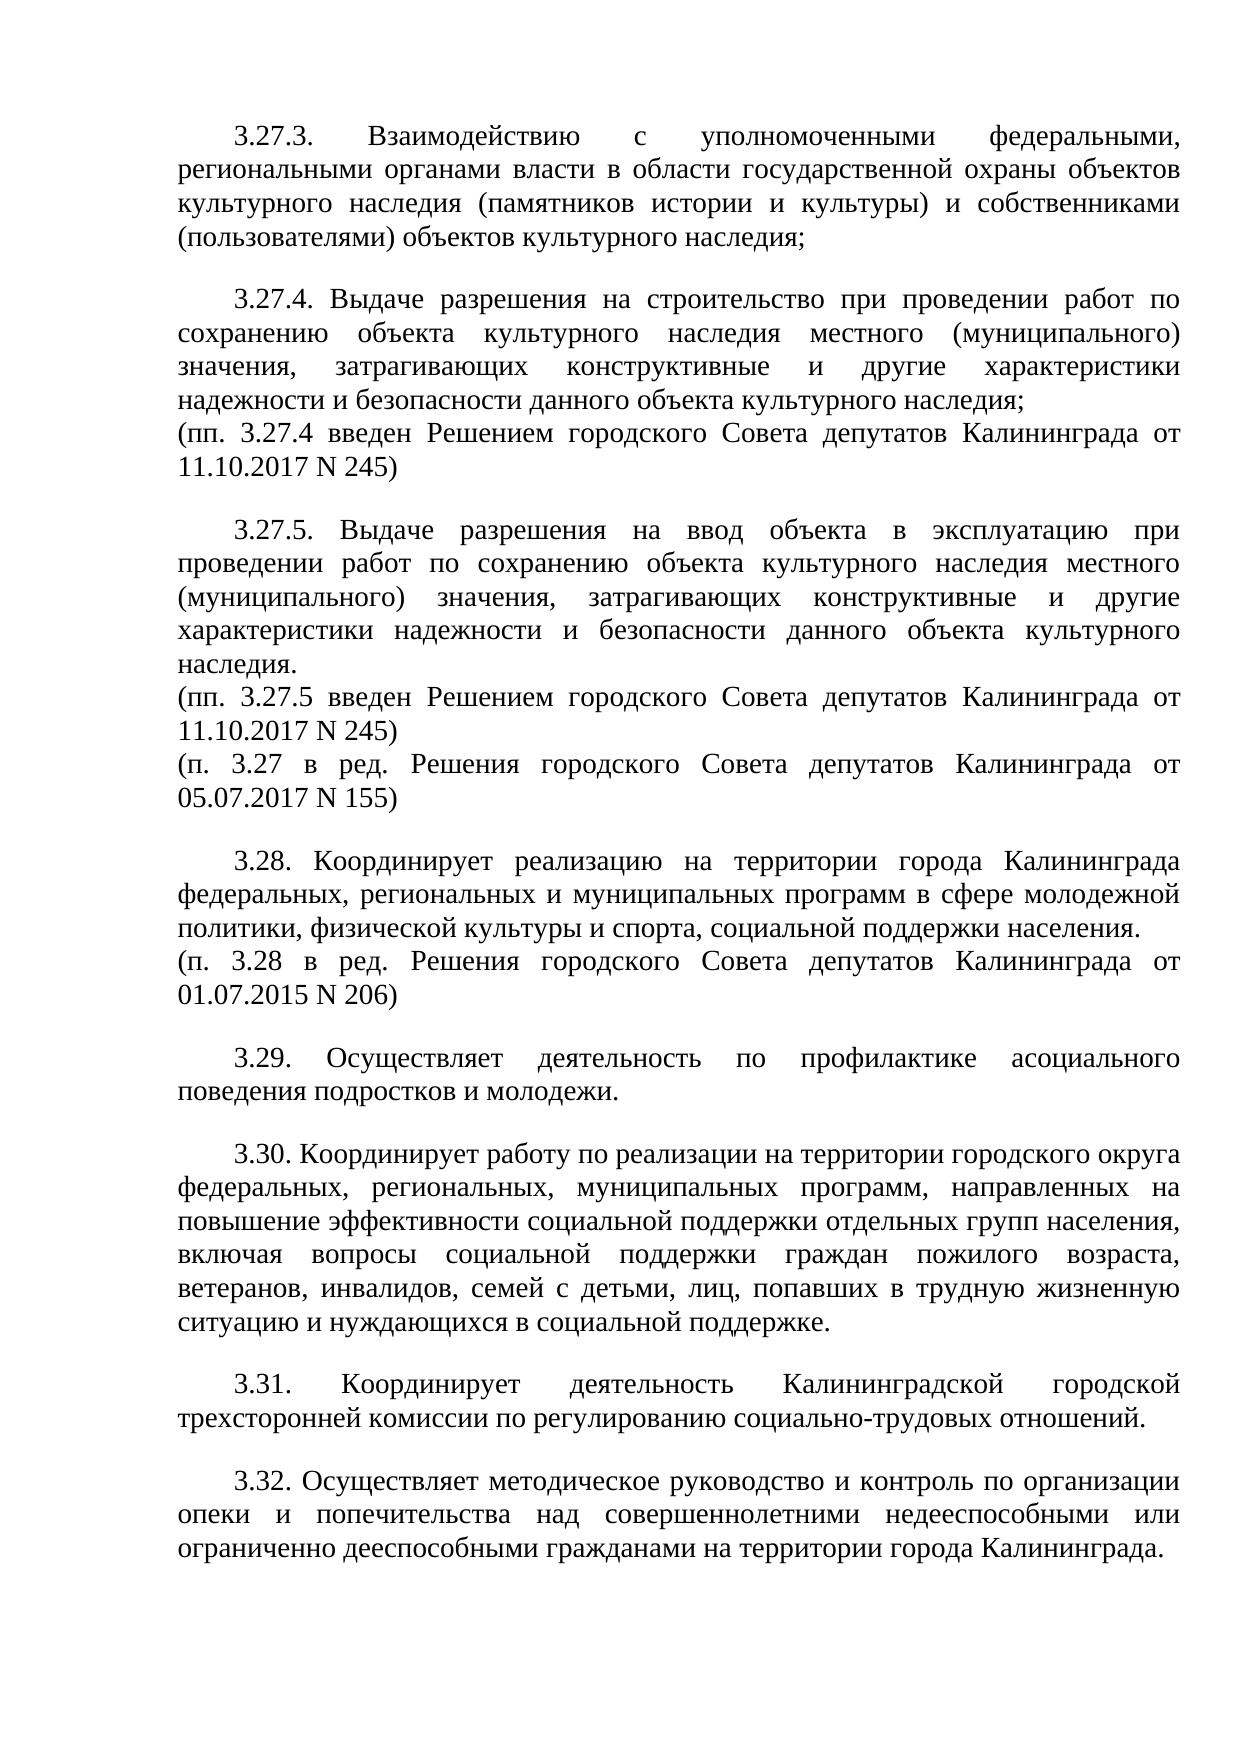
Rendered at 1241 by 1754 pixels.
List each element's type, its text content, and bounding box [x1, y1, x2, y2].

text 3.29. Осуществляет деятельность по профилактике асоциального поведения подростков и молодежи. [177, 1040, 1181, 1107]
text 3.27.4. Выдаче разрешения на строительство при проведении работ по сохранению объекта культурного наследия местного (муниципального) значения, затрагивающих конструктивные и другие характеристики надежности и безопасности данного объекта культурного наследия; [177, 281, 1181, 416]
text 3.30. Координирует работу по реализации на территории городского округа федеральных, региональных, муниципальных программ, направленных на повышение эффективности социальной поддержки отдельных групп населения, включая вопросы социальной поддержки граждан пожилого возраста, ветеранов, инвалидов, семей с детьми, лиц, попавших в трудную жизненную ситуацию и нуждающихся в социальной поддержке. [177, 1136, 1181, 1337]
text 3.32. Осуществляет методическое руководство и контроль по организации опеки и попечительства над совершеннолетними недееспособными или ограниченно дееспособными гражданами на территории города Калининграда. [177, 1463, 1181, 1563]
text (п. 3.28 в ред. Решения городского Совета депутатов Калининграда от 01.07.2015 N 206) [177, 943, 1181, 1011]
text 3.28. Координирует реализацию на территории города Калининграда федеральных, региональных и муниципальных программ в сфере молодежной политики, физической культуры и спорта, социальной поддержки населения. [177, 843, 1181, 943]
text 3.27.5. Выдаче разрешения на ввод объекта в эксплуатацию при проведении работ по сохранению объекта культурного наследия местного (муниципального) значения, затрагивающих конструктивные и другие характеристики надежности и безопасности данного объекта культурного наследия. [177, 512, 1181, 679]
text (пп. 3.27.5 введен Решением городского Совета депутатов Калининграда от 11.10.2017 N 245) [177, 679, 1181, 747]
text (пп. 3.27.4 введен Решением городского Совета депутатов Калининграда от 11.10.2017 N 245) [177, 416, 1181, 483]
text 3.31. Координирует деятельность Калининградской городской трехсторонней комиссии по регулированию социально-трудовых отношений. [177, 1366, 1181, 1433]
text 3.27.3. Взаимодействию с уполномоченными федеральными, региональными органами власти в области государственной охраны объектов культурного наследия (памятников истории и культуры) и собственниками (пользователями) объектов культурного наследия; [177, 118, 1181, 252]
text (п. 3.27 в ред. Решения городского Совета депутатов Калининграда от 05.07.2017 N 155) [177, 747, 1181, 814]
